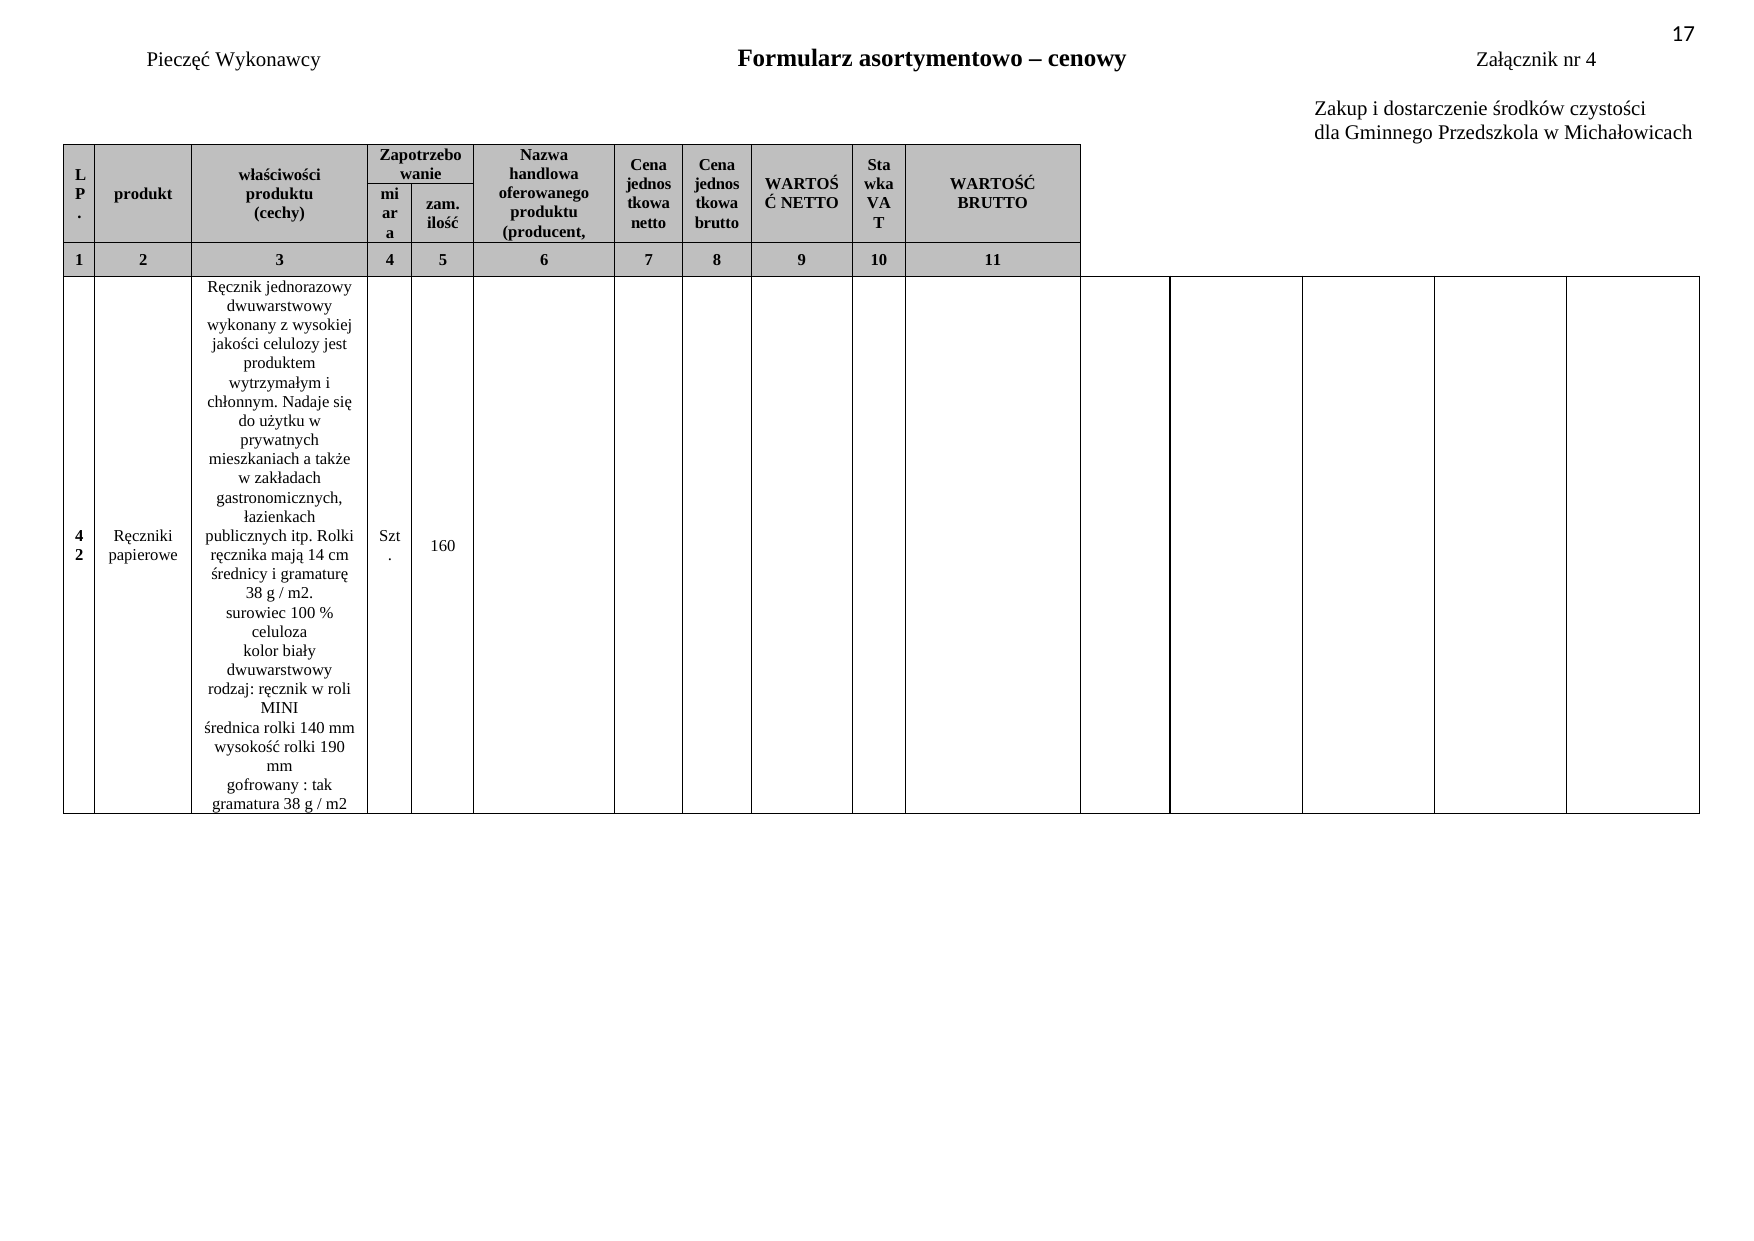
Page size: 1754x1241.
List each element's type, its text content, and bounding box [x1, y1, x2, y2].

table_cell 7 [615, 243, 682, 276]
table_cell [683, 277, 751, 813]
table_cell [1081, 277, 1169, 813]
table_cell [752, 277, 852, 813]
table_cell 6 [474, 243, 614, 276]
table_header LP. [64, 145, 94, 242]
table_header Cena jednostkowa netto [615, 145, 682, 242]
table_cell [906, 277, 1080, 813]
table_header produkt [95, 145, 191, 242]
table_cell 3 [192, 243, 367, 276]
table_cell zam. ilość [412, 184, 473, 242]
table_cell [615, 277, 682, 813]
table_cell 5 [412, 243, 473, 276]
table_cell 1 [64, 243, 94, 276]
table_cell 42 [64, 277, 94, 813]
table_cell [1435, 277, 1566, 813]
table_cell 10 [853, 243, 905, 276]
table_cell 2 [95, 243, 191, 276]
table_header Zapotrzebowanie [368, 145, 473, 183]
table_header WARTOŚĆ NETTO [752, 145, 852, 242]
table_cell miara [368, 184, 411, 242]
table_cell 8 [683, 243, 751, 276]
table_cell 4 [368, 243, 411, 276]
table_cell [474, 277, 614, 813]
table_header właściwości produktu (cechy) [192, 145, 367, 242]
table_cell [1567, 277, 1699, 813]
table_cell 9 [752, 243, 852, 276]
table_cell Szt. [368, 277, 411, 813]
table_cell 11 [906, 243, 1080, 276]
table_header Stawka VAT [853, 145, 905, 242]
table_header WARTOŚĆ BRUTTO [906, 145, 1080, 242]
table_cell Ręczniki papierowe [95, 277, 191, 813]
table_cell 160 [412, 277, 473, 813]
table_header Cena jednostkowa brutto [683, 145, 751, 242]
table_cell [853, 277, 905, 813]
table_header Nazwa handlowa oferowanego produktu (producent, model) [474, 145, 614, 242]
table_cell Ręcznik jednorazowy dwuwarstwowy wykonany z wysokiej jakości celulozy jest produktem wytrzymałym i chłonnym. Nadaje się do użytku w prywatnych mieszkaniach a także w zakładach gastronomicznych, łazienkach publicznych itp. Rolki ręcznika mają 14 cm średnicy i gramaturę 38 g / m2. surowiec 100 % celuloza kolor biały dwuwarstwowy rodzaj: ręcznik w roli MINI średnica rolki 140 mm wysokość rolki 190 mm gofrowany : tak gramatura 38 g / m2 [192, 277, 367, 813]
table_cell [1171, 277, 1302, 813]
table_cell [1303, 277, 1434, 813]
